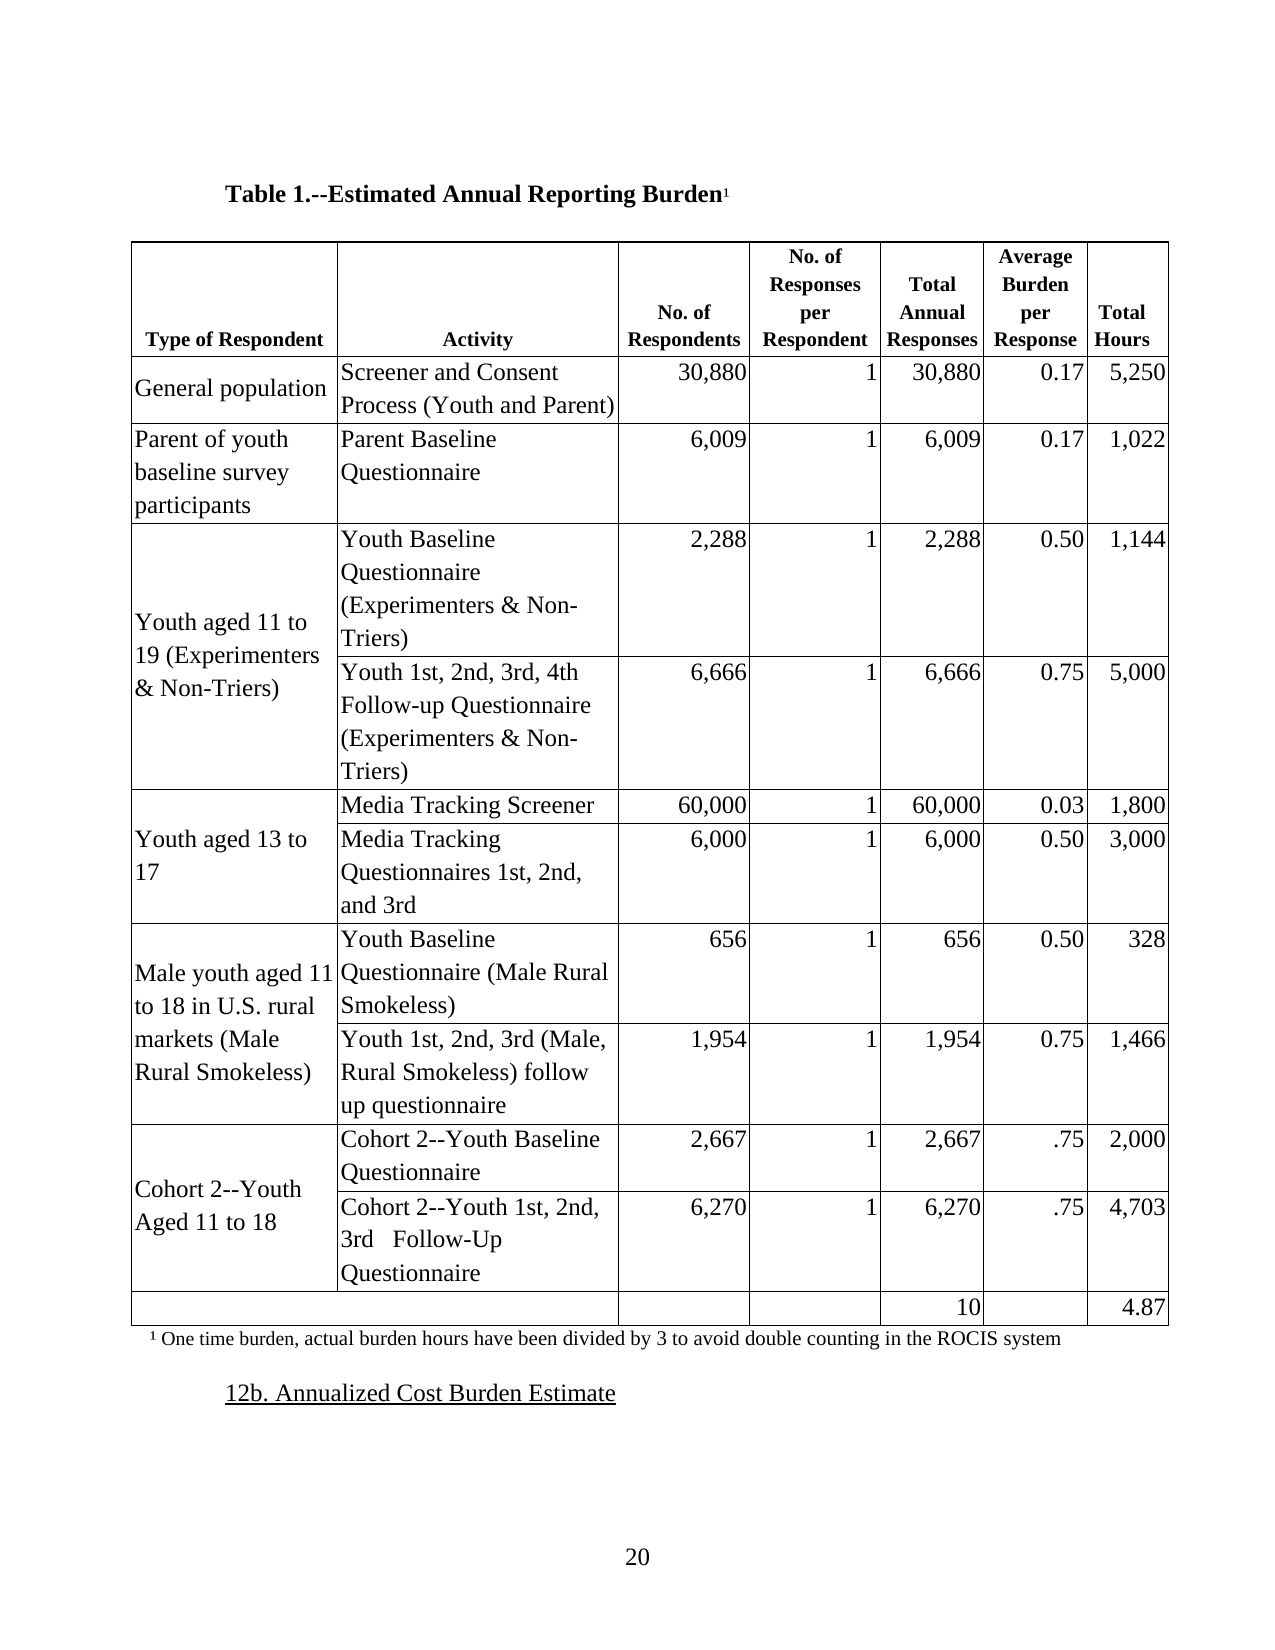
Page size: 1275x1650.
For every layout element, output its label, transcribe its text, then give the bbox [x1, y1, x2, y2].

table_cell 1,800 [1088, 790, 1168, 823]
table_cell 1 [750, 1024, 880, 1123]
table_cell 2,288 [881, 524, 983, 656]
subtitle 12b. Annualized Cost Burden Estimate [225, 1378, 1125, 1407]
table_cell 0.75 [984, 1024, 1087, 1123]
table_cell 5,000 [1088, 657, 1168, 789]
table_cell [750, 1292, 880, 1325]
table_cell 656 [619, 924, 749, 1023]
table_cell Cohort 2--Youth Aged 11 to 18 [132, 1125, 337, 1291]
table_cell 6,666 [619, 657, 749, 789]
table_cell 1,954 [881, 1024, 983, 1123]
table_cell Cohort 2--Youth Baseline Questionnaire [338, 1125, 618, 1191]
table_header Average Burden per Response [984, 243, 1087, 356]
table_cell 1 [750, 657, 880, 789]
table_header Total Hours [1088, 243, 1168, 356]
table_header Type of Respondent [132, 243, 337, 356]
table_cell Youth Baseline Questionnaire (Male Rural Smokeless) [338, 924, 618, 1023]
table_cell Male youth aged 11 to 18 in U.S. rural markets (Male Rural Smokeless) [132, 924, 337, 1123]
table_cell Parent of youth baseline survey participants [132, 424, 337, 523]
table_cell Media Tracking Screener [338, 790, 618, 823]
table_cell 3,000 [1088, 824, 1168, 923]
table_cell 6,009 [619, 424, 749, 523]
table_cell 6,000 [881, 824, 983, 923]
table_cell 2,667 [881, 1125, 983, 1191]
table_cell 1,022 [1088, 424, 1168, 523]
table_cell Youth aged 11 to 19 (Experimenters & Non-Triers) [132, 524, 337, 789]
text Table 1.--Estimated Annual Reporting Burden¹ [225, 179, 1125, 208]
table_cell Media Tracking Questionnaires 1st, 2nd, and 3rd [338, 824, 618, 923]
table_cell 1 [750, 424, 880, 523]
table_cell Parent Baseline Questionnaire [338, 424, 618, 523]
table_header No. of Responses per Respondent [750, 243, 880, 356]
table_cell 1,144 [1088, 524, 1168, 656]
table_cell 0.17 [984, 424, 1087, 523]
table_cell Cohort 2--Youth 1st, 2nd, 3rd Follow-Up Questionnaire [338, 1192, 618, 1291]
table_header Activity [338, 243, 618, 356]
table_cell .75 [984, 1125, 1087, 1191]
table_cell 1 [750, 524, 880, 656]
table_cell 60,000 [619, 790, 749, 823]
table_cell .75 [984, 1192, 1087, 1291]
table_cell 1 [750, 924, 880, 1023]
table_cell 1 [750, 824, 880, 923]
table_cell 6,000 [619, 824, 749, 923]
table_cell 5,250 [1088, 357, 1168, 423]
table_cell Youth Baseline Questionnaire (Experimenters & Non-Triers) [338, 524, 618, 656]
table_cell 123,390 [881, 1292, 983, 1325]
table_cell 1 [750, 790, 880, 823]
table_cell 30,880 [619, 357, 749, 423]
table_cell General population [132, 357, 337, 423]
table_header No. of Respondents [619, 243, 749, 356]
table_cell 1,954 [619, 1024, 749, 1123]
table_cell 6,270 [619, 1192, 749, 1291]
table_cell [984, 1292, 1087, 1325]
table_cell 0.17 [984, 357, 1087, 423]
table_cell [619, 1292, 749, 1325]
table_cell 1 [750, 357, 880, 423]
table_header Total Annual Responses [881, 243, 983, 356]
table_cell 6,666 [881, 657, 983, 789]
table_cell 60,000 [881, 790, 983, 823]
table_cell 4,703 [1088, 1192, 1168, 1291]
table_cell 25,713 [1088, 1292, 1168, 1325]
table_cell Youth aged 13 to 17 [132, 790, 337, 923]
table_cell 0.75 [984, 657, 1087, 789]
table_cell 328 [1088, 924, 1168, 1023]
table_cell 1,466 [1088, 1024, 1168, 1123]
table_cell 0.50 [984, 824, 1087, 923]
table_cell 2,000 [1088, 1125, 1168, 1191]
table_cell 0.50 [984, 924, 1087, 1023]
table_cell Youth 1st, 2nd, 3rd, 4th Follow-up Questionnaire (Experimenters & Non-Triers) [338, 657, 618, 789]
table_cell [132, 1292, 618, 1325]
text ¹ One time burden, actual burden hours have been divided by 3 to avoid double counting in the ROCIS system [150, 1326, 1125, 1350]
table_cell 0.50 [984, 524, 1087, 656]
table_cell 30,880 [881, 357, 983, 423]
table_cell 656 [881, 924, 983, 1023]
table_cell Youth 1st, 2nd, 3rd (Male, Rural Smokeless) follow up questionnaire [338, 1024, 618, 1123]
table_cell 1 [750, 1125, 880, 1191]
table_cell 6,270 [881, 1192, 983, 1291]
table_cell 2,667 [619, 1125, 749, 1191]
table_cell 6,009 [881, 424, 983, 523]
table_cell 1 [750, 1192, 880, 1291]
table_cell Screener and Consent Process (Youth and Parent) [338, 357, 618, 423]
table_cell 0.03 [984, 790, 1087, 823]
table_cell 2,288 [619, 524, 749, 656]
